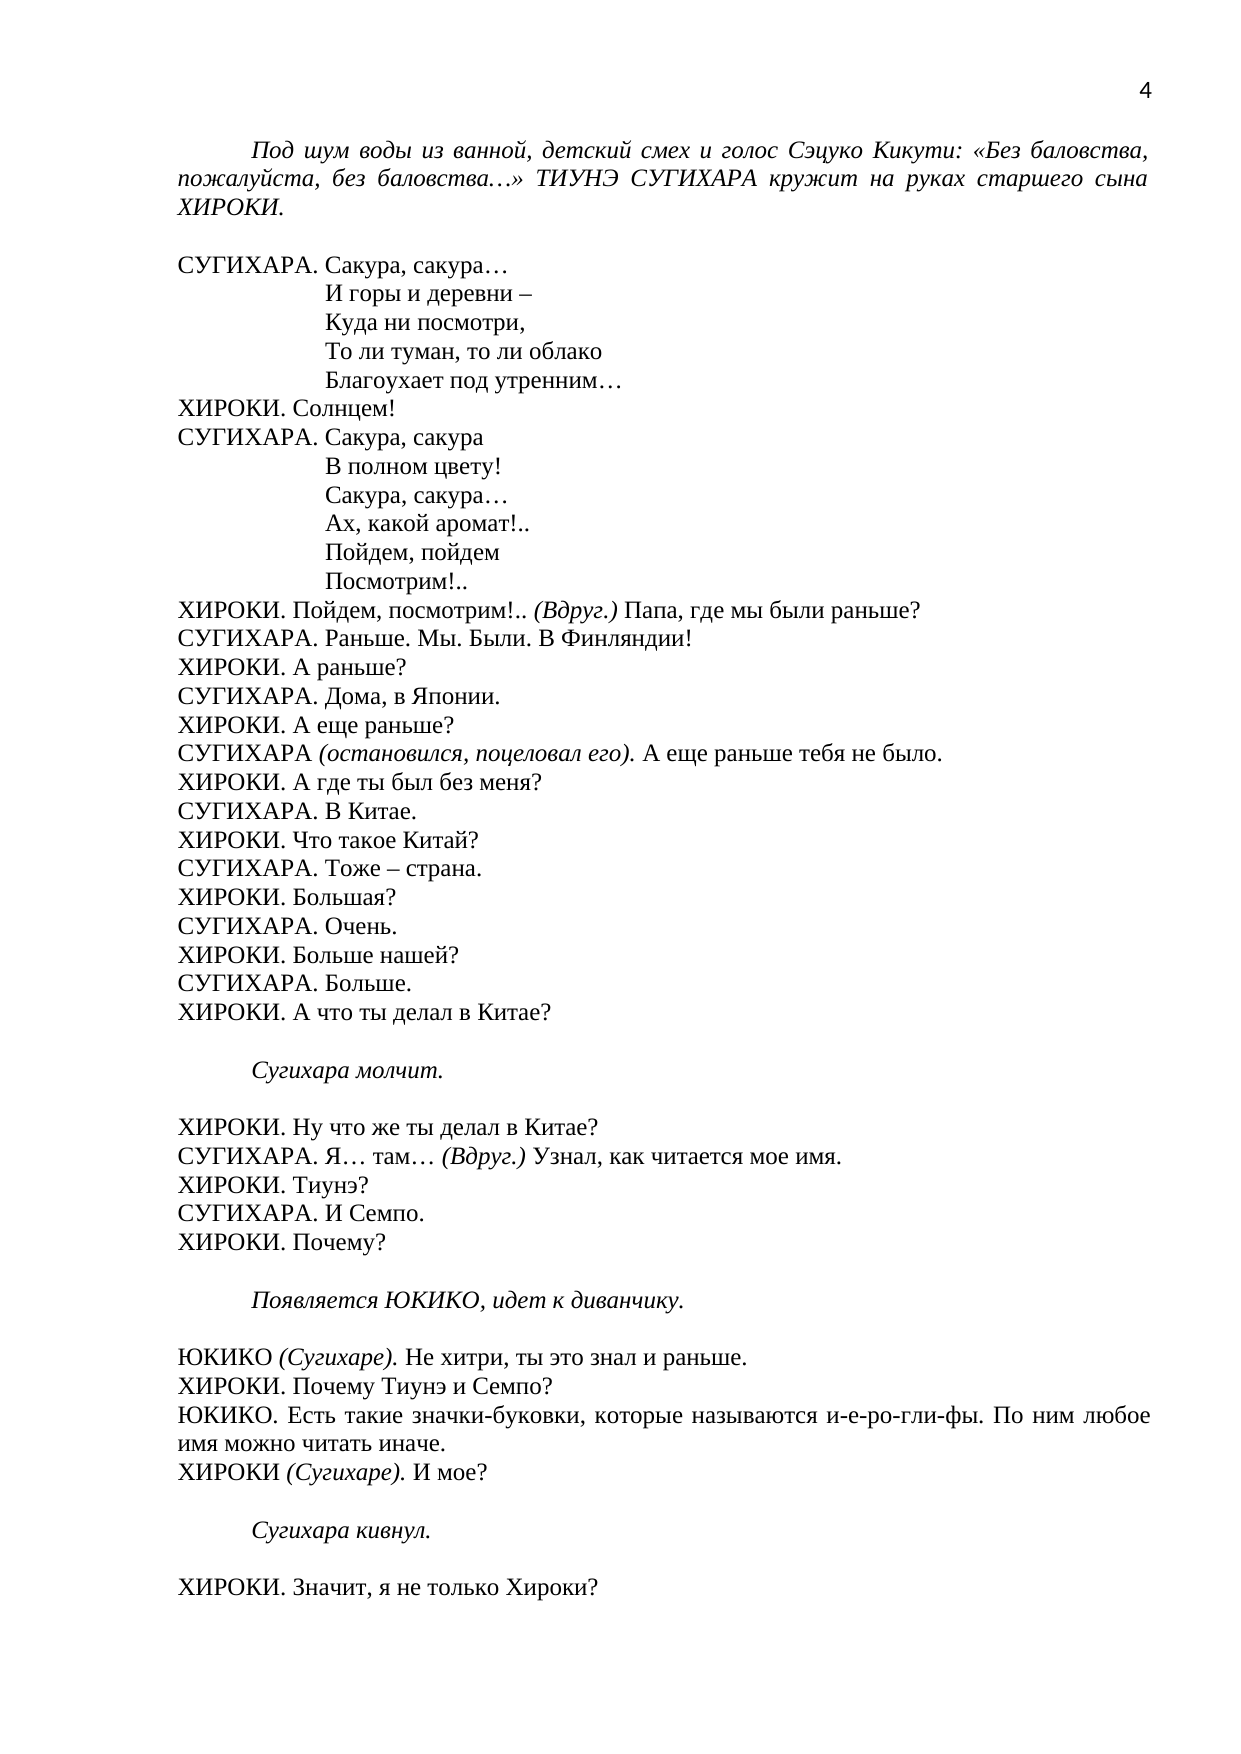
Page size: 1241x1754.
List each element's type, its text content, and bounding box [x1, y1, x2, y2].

text Куда ни посмотри, [177, 307, 1152, 336]
text ХИРОКИ. Почему? [177, 1227, 1152, 1256]
text ХИРОКИ. А где ты был без меня? [177, 767, 1152, 796]
text ХИРОКИ. Ну что же ты делал в Китае? [177, 1112, 1152, 1141]
text Посмотрим!.. [177, 566, 1152, 595]
text И горы и деревни – [177, 278, 1152, 307]
text ХИРОКИ. Почему Тиунэ и Семпо? [177, 1371, 1152, 1400]
text ХИРОКИ. Большая? [177, 882, 1152, 911]
text Сугихара молчит. [177, 1055, 1152, 1083]
text Под шум воды из ванной, детский смех и голос Сэцуко Кикути: «Без баловства, пожалуйста, без баловства…» ТИУНЭ СУГИХАРА кружит на руках старшего сына ХИРОКИ. [177, 135, 1152, 221]
text Появляется ЮКИКО, идет к диванчику. [177, 1285, 1152, 1313]
text То ли туман, то ли облако [177, 336, 1152, 365]
text ХИРОКИ. Что такое Китай? [177, 825, 1152, 853]
text ХИРОКИ. Пойдем, посмотрим!.. (Вдруг.) Папа, где мы были раньше? [177, 595, 1152, 623]
text ХИРОКИ. А что ты делал в Китае? [177, 997, 1152, 1026]
text Сакура, сакура… [177, 480, 1152, 508]
text ХИРОКИ. Больше нашей? [177, 940, 1152, 968]
text СУГИХАРА. И Семпо. [177, 1198, 1152, 1227]
text СУГИХАРА. Я… там… (Вдруг.) Узнал, как читается мое имя. [177, 1141, 1152, 1170]
text СУГИХАРА. Очень. [177, 911, 1152, 940]
text СУГИХАРА. Раньше. Мы. Были. В Финляндии! [177, 623, 1152, 652]
text Благоухает под утренним… [177, 365, 1152, 393]
text СУГИХАРА. Сакура, сакура… [177, 250, 1152, 278]
text СУГИХАРА. Тоже – страна. [177, 853, 1152, 882]
text Пойдем, пойдем [177, 537, 1152, 566]
text СУГИХАРА. Сакура, сакура [177, 422, 1152, 451]
text ХИРОКИ (Сугихаре). И мое? [177, 1457, 1152, 1486]
text ХИРОКИ. А еще раньше? [177, 710, 1152, 738]
text ХИРОКИ. Значит, я не только Хироки? [177, 1572, 1152, 1601]
text В полном цвету! [177, 451, 1152, 480]
text СУГИХАРА. В Китае. [177, 796, 1152, 825]
text СУГИХАРА. Дома, в Японии. [177, 681, 1152, 710]
text ЮКИКО (Сугихаре). Не хитри, ты это знал и раньше. [177, 1342, 1152, 1371]
text Сугихара кивнул. [177, 1515, 1152, 1543]
text Ах, какой аромат!.. [177, 508, 1152, 537]
text СУГИХАРА (остановился, поцеловал его). А еще раньше тебя не было. [177, 738, 1152, 767]
text ХИРОКИ. А раньше? [177, 652, 1152, 681]
text ХИРОКИ. Тиунэ? [177, 1170, 1152, 1198]
text СУГИХАРА. Больше. [177, 968, 1152, 997]
text ЮКИКО. Есть такие значки-буковки, которые называются и-е-ро-гли-фы. По ним любое имя можно читать иначе. [177, 1400, 1152, 1457]
text ХИРОКИ. Солнцем! [177, 393, 1152, 422]
